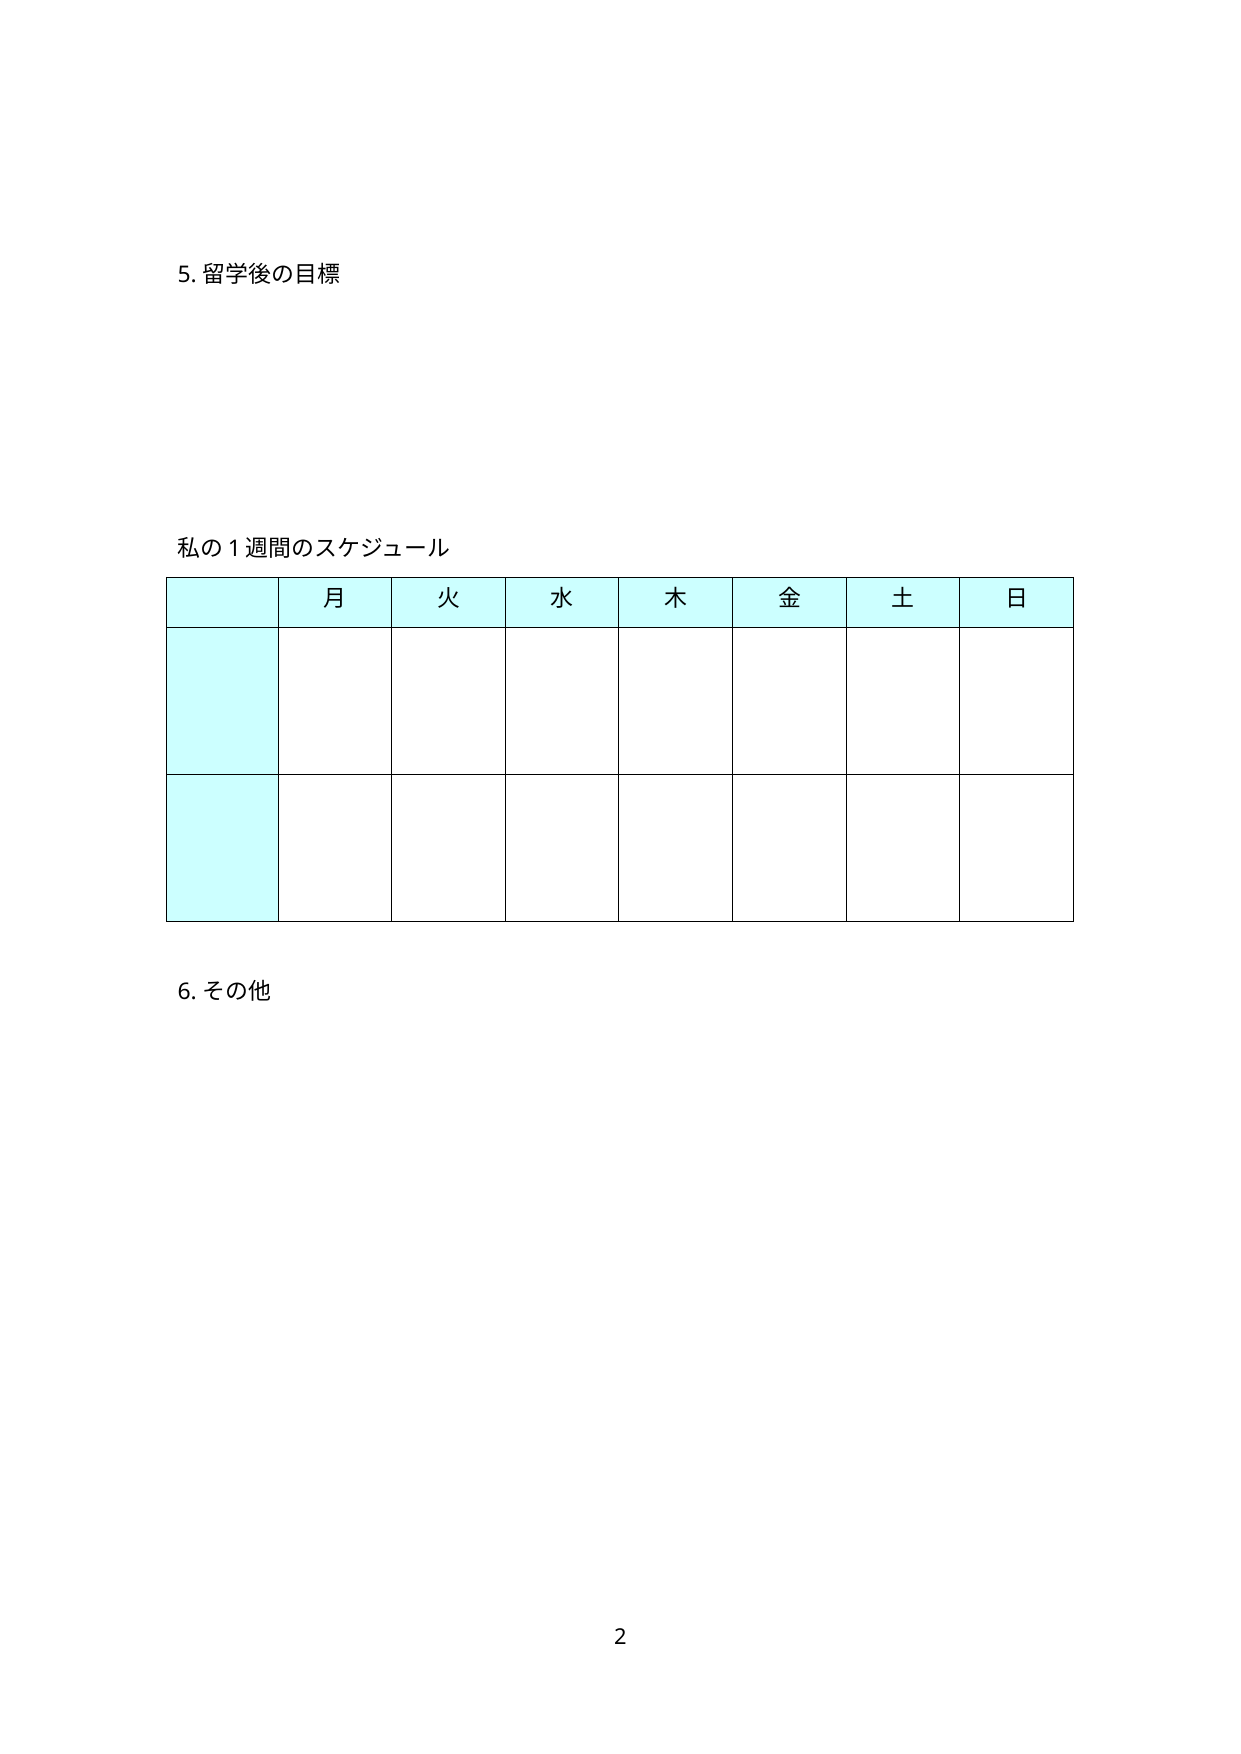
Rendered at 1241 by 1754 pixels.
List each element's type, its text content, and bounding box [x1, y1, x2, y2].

text 5. 留学後の目標 [177, 254, 1063, 292]
table_header 金 [733, 578, 846, 627]
text 私の1週間のスケジュール [177, 528, 1063, 566]
table_cell [733, 628, 846, 774]
table_cell [167, 628, 278, 774]
table_cell [960, 628, 1073, 774]
table_header [167, 578, 278, 627]
table_cell [619, 775, 732, 921]
table_cell [619, 628, 732, 774]
table_cell [847, 628, 959, 774]
table_cell [392, 775, 505, 921]
table_cell [167, 775, 278, 921]
table_cell [279, 628, 391, 774]
table_header 月 [279, 578, 391, 627]
table_cell [392, 628, 505, 774]
table_cell [733, 775, 846, 921]
text 6. その他 [177, 971, 1063, 1008]
table_header 水 [506, 578, 618, 627]
table_cell [506, 628, 618, 774]
table_cell [506, 775, 618, 921]
table_cell [960, 775, 1073, 921]
table_header 木 [619, 578, 732, 627]
table_header 土 [847, 578, 959, 627]
table_cell [847, 775, 959, 921]
table_header 日 [960, 578, 1073, 627]
table_header 火 [392, 578, 505, 627]
table_cell [279, 775, 391, 921]
